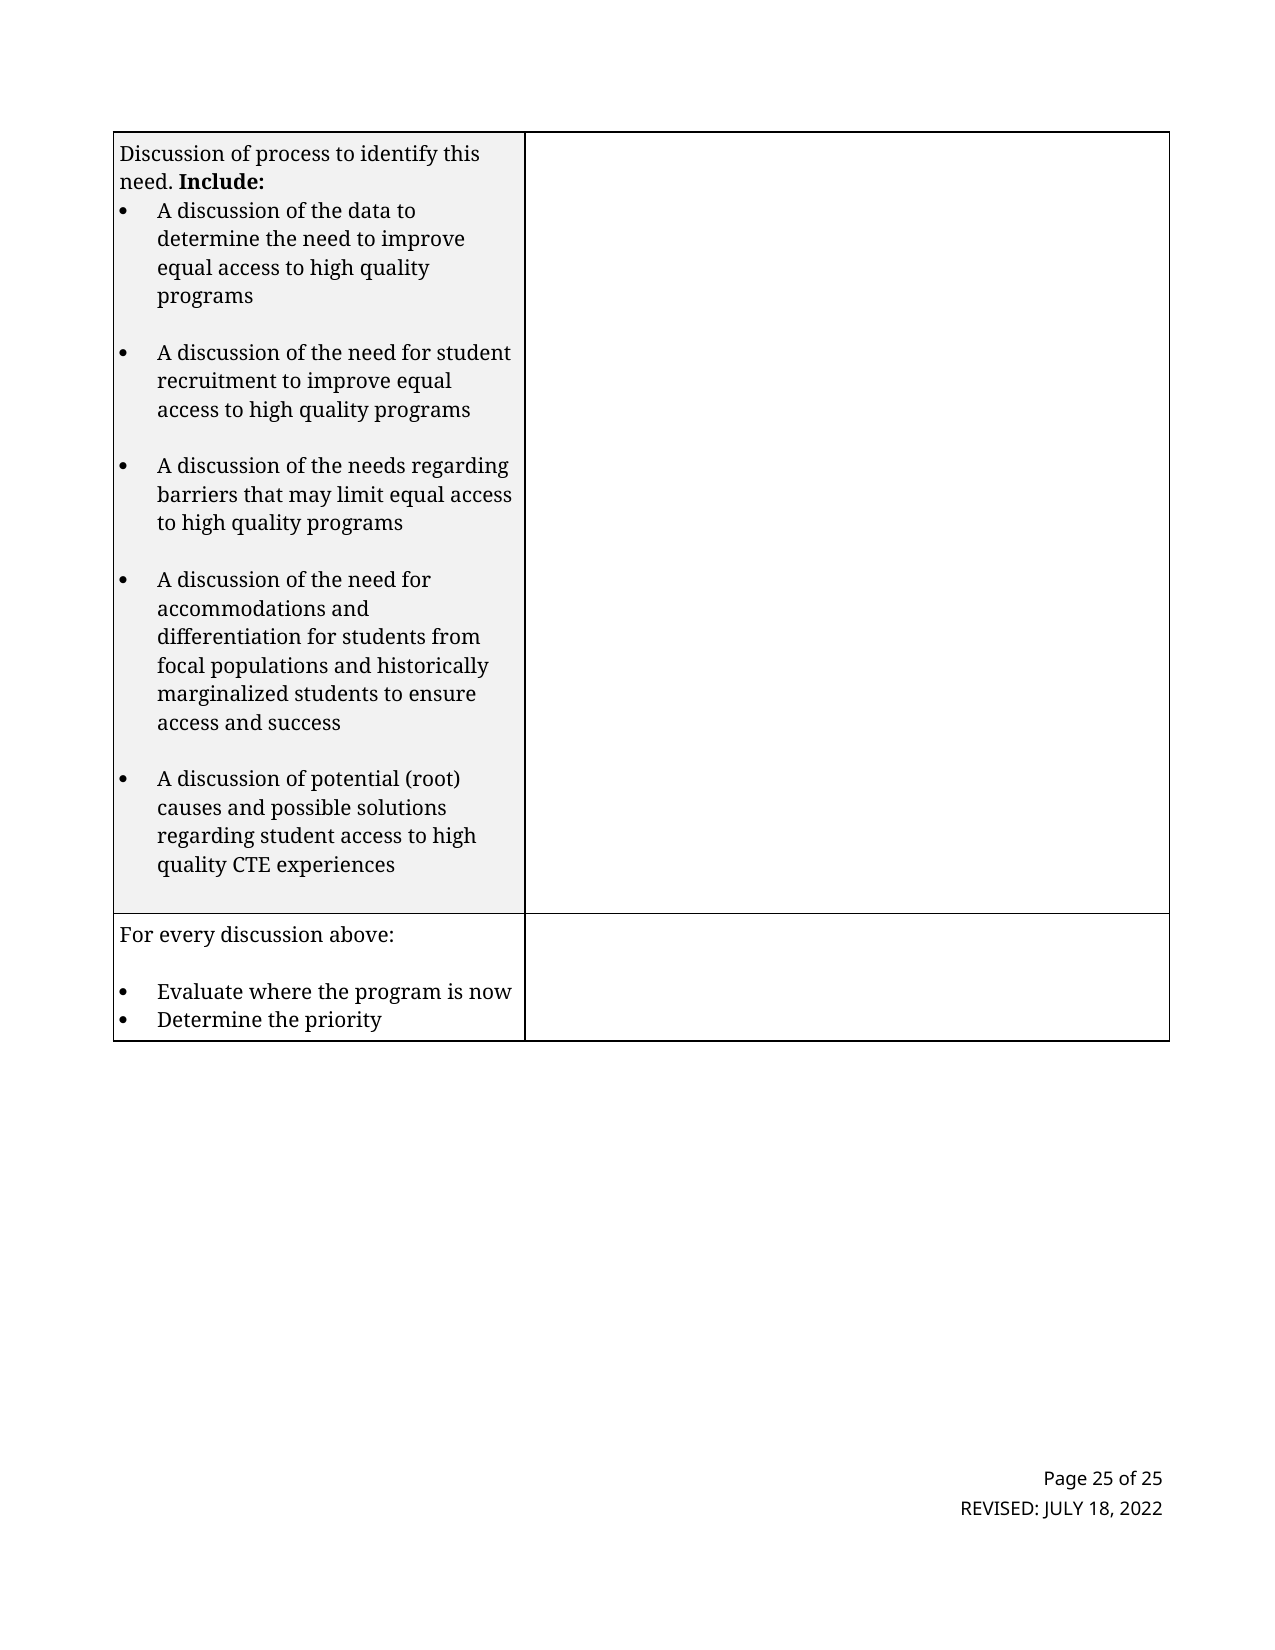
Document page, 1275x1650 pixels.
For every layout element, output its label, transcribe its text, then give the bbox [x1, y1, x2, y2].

table_cell Discussion of process to identify this need. Include: A discussion of the data to determine the need to improve equal access to high quality programs A discussion of the need for student recruitment to improve equal access to high quality programs A discussion of the needs regarding barriers that may limit equal access to high quality programs A discussion of the need for accommodations and differentiation for students from focal populations and historically marginalized students to ensure access and success A discussion of potential (root) causes and possible solutions regarding student access to high quality CTE experiences [114, 133, 524, 913]
table_cell [526, 133, 1169, 913]
table_cell For every discussion above: Evaluate where the program is now Determine the priority [114, 914, 524, 1040]
table_cell [526, 914, 1169, 1040]
